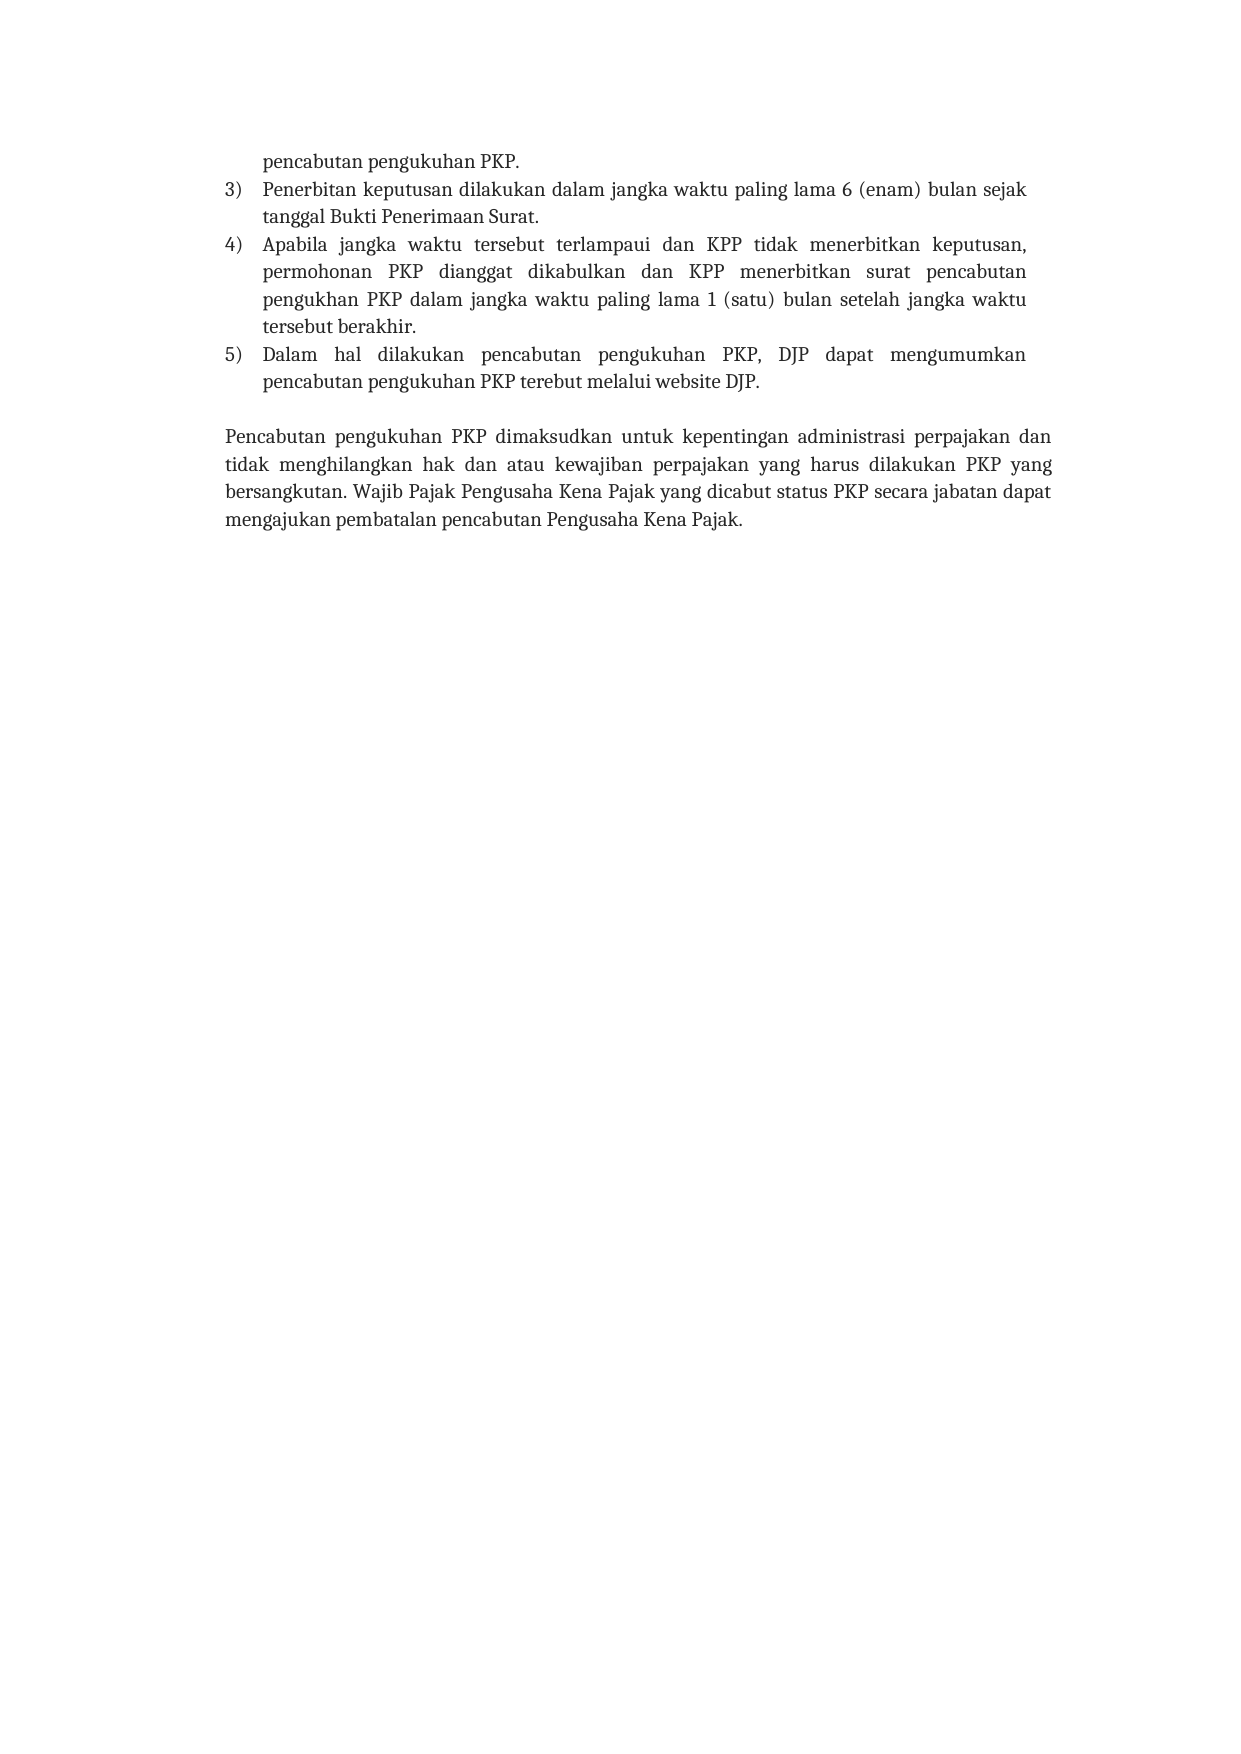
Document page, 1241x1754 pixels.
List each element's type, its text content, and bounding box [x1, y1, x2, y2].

list Penerbitan keputusan dilakukan dalam jangka waktu paling lama 6 (enam) bulan sejak tanggal Bukti Penerimaan Surat. [225, 177, 1027, 229]
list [225, 150, 1027, 174]
list Dalam hal dilakukan pencabutan pengukuhan PKP, DJP dapat mengumumkan pencabutan pengukuhan PKP terebut melalui website DJP. [225, 342, 1027, 394]
list Apabila jangka waktu tersebut terlampaui dan KPP tidak menerbitkan keputusan, permohonan PKP dianggat dikabulkan dan KPP menerbitkan surat pencabutan pengukhan PKP dalam jangka waktu paling lama 1 (satu) bulan setelah jangka waktu tersebut berakhir. [225, 232, 1027, 339]
text Pencabutan pengukuhan PKP dimaksudkan untuk kepentingan administrasi perpajakan dan tidak menghilangkan hak dan atau kewajiban perpajakan yang harus dilakukan PKP yang bersangkutan. Wajib Pajak Pengusaha Kena Pajak yang dicabut status PKP secara jabatan dapat mengajukan pembatalan pencabutan Pengusaha Kena Pajak. [225, 425, 1053, 531]
